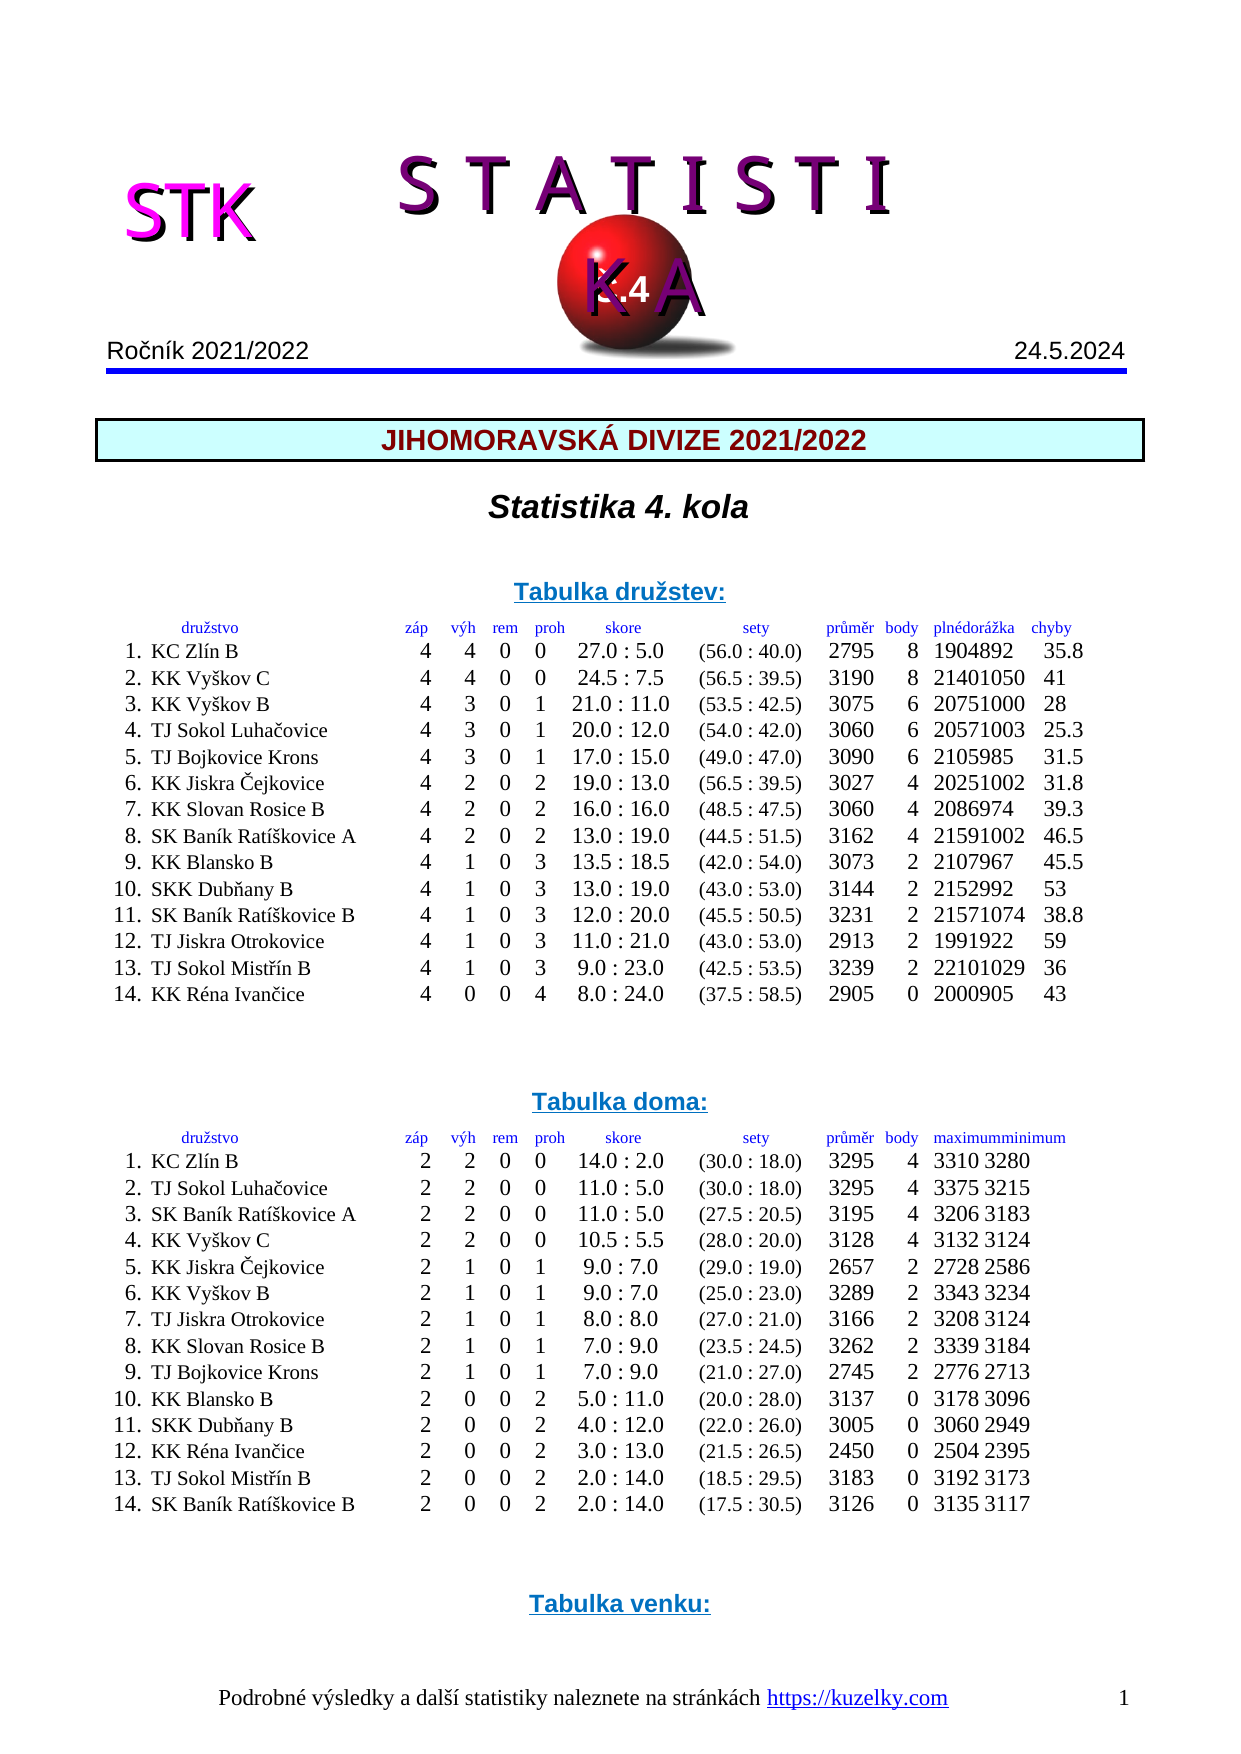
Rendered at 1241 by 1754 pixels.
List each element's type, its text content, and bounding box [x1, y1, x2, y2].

text 14. SK Baník Ratíškovice B 2 0 0 2 2.0 : 14.0 (17.5 : 30.5) 3126 0 3135 3117 [106, 1490, 1134, 1516]
text 5. KK Jiskra Čejkovice 2 1 0 1 9.0 : 7.0 (29.0 : 19.0) 2657 2 2728 2586 [106, 1253, 1134, 1279]
text 8. SK Baník Ratíškovice A 4 2 0 2 13.0 : 19.0 (44.5 : 51.5) 3162 4 2159 1002 46.5 [106, 822, 1134, 848]
text Č.4 [609, 267, 671, 310]
text 8. KK Slovan Rosice B 2 1 0 1 7.0 : 9.0 (23.5 : 24.5) 3262 2 3339 3184 [106, 1332, 1134, 1358]
text 13. TJ Sokol Mistřín B 4 1 0 3 9.0 : 23.0 (42.5 : 53.5) 3239 2 2210 1029 36 [106, 954, 1134, 980]
text Č.4 [687, 267, 1134, 310]
text 11. SK Baník Ratíškovice B 4 1 0 3 12.0 : 20.0 (45.5 : 50.5) 3231 2 2157 1074 38.8 [106, 901, 1134, 927]
text Tabulka doma: [94, 1087, 1145, 1116]
text 3. SK Baník Ratíškovice A 2 2 0 0 11.0 : 5.0 (27.5 : 20.5) 3195 4 3206 3183 [106, 1200, 1134, 1226]
text 1. KC Zlín B 4 4 0 0 27.0 : 5.0 (56.0 : 40.0) 2795 8 1904 892 35.8 [106, 637, 1134, 664]
text 10. KK Blansko B 2 0 0 2 5.0 : 11.0 (20.0 : 28.0) 3137 0 3178 3096 [106, 1384, 1134, 1411]
text 1. KC Zlín B 2 2 0 0 14.0 : 2.0 (30.0 : 18.0) 3295 4 3310 3280 [106, 1147, 1134, 1174]
text družstvo záp výh rem proh skore sety průměr body maximum minimum [106, 1128, 1134, 1147]
subtitle Jihomoravská divize 2021/2022 [98, 421, 1142, 459]
text 4. TJ Sokol Luhačovice 4 3 0 1 20.0 : 12.0 (54.0 : 42.0) 3060 6 2057 1003 25.3 [106, 716, 1134, 743]
text 9. TJ Bojkovice Krons 2 1 0 1 7.0 : 9.0 (21.0 : 27.0) 2745 2 2776 2713 [106, 1358, 1134, 1384]
text 2. KK Vyškov C 4 4 0 0 24.5 : 7.5 (56.5 : 39.5) 3190 8 2140 1050 41 [106, 664, 1134, 690]
text 5. TJ Bojkovice Krons 4 3 0 1 17.0 : 15.0 (49.0 : 47.0) 3090 6 2105 985 31.5 [106, 743, 1134, 769]
text 11. SKK Dubňany B 2 0 0 2 4.0 : 12.0 (22.0 : 26.0) 3005 0 3060 2949 [106, 1411, 1134, 1437]
text 3. KK Vyškov B 4 3 0 1 21.0 : 11.0 (53.5 : 42.5) 3075 6 2075 1000 28 [106, 690, 1134, 716]
text 4. KK Vyškov C 2 2 0 0 10.5 : 5.5 (28.0 : 20.0) 3128 4 3132 3124 [106, 1226, 1134, 1253]
text 7. KK Slovan Rosice B 4 2 0 2 16.0 : 16.0 (48.5 : 47.5) 3060 4 2086 974 39.3 [106, 796, 1134, 822]
text družstvo záp výh rem proh skore sety průměr body plné dorážka chyby [106, 618, 1134, 637]
text 10. SKK Dubňany B 4 1 0 3 13.0 : 19.0 (43.0 : 53.0) 3144 2 2152 992 53 [106, 874, 1134, 901]
text Tabulka venku: [94, 1589, 1145, 1618]
text 7. TJ Jiskra Otrokovice 2 1 0 1 8.0 : 8.0 (27.0 : 21.0) 3166 2 3208 3124 [106, 1306, 1134, 1332]
text 12. TJ Jiskra Otrokovice 4 1 0 3 11.0 : 21.0 (43.0 : 53.0) 2913 2 1991 922 59 [106, 927, 1134, 954]
text 6. KK Jiskra Čejkovice 4 2 0 2 19.0 : 13.0 (56.5 : 39.5) 3027 4 2025 1002 31.8 [106, 769, 1134, 796]
text Statistika 4. kola [106, 487, 1134, 526]
text Tabulka družstev: [94, 577, 1145, 606]
text 2. TJ Sokol Luhačovice 2 2 0 0 11.0 : 5.0 (30.0 : 18.0) 3295 4 3375 3215 [106, 1174, 1134, 1200]
text 9. KK Blansko B 4 1 0 3 13.5 : 18.5 (42.0 : 54.0) 3073 2 2107 967 45.5 [106, 848, 1134, 874]
text 14. KK Réna Ivančice 4 0 0 4 8.0 : 24.0 (37.5 : 58.5) 2905 0 2000 905 43 [106, 980, 1134, 1006]
text 12. KK Réna Ivančice 2 0 0 2 3.0 : 13.0 (21.5 : 26.5) 2450 0 2504 2395 [106, 1437, 1134, 1464]
text 6. KK Vyškov B 2 1 0 1 9.0 : 7.0 (25.0 : 23.0) 3289 2 3343 3234 [106, 1279, 1134, 1306]
text 13. TJ Sokol Mistřín B 2 0 0 2 2.0 : 14.0 (18.5 : 29.5) 3183 0 3192 3173 [106, 1464, 1134, 1490]
text Ročník 2021/2022 24.5.2024 [106, 336, 1134, 365]
text Č.4 [106, 267, 587, 310]
